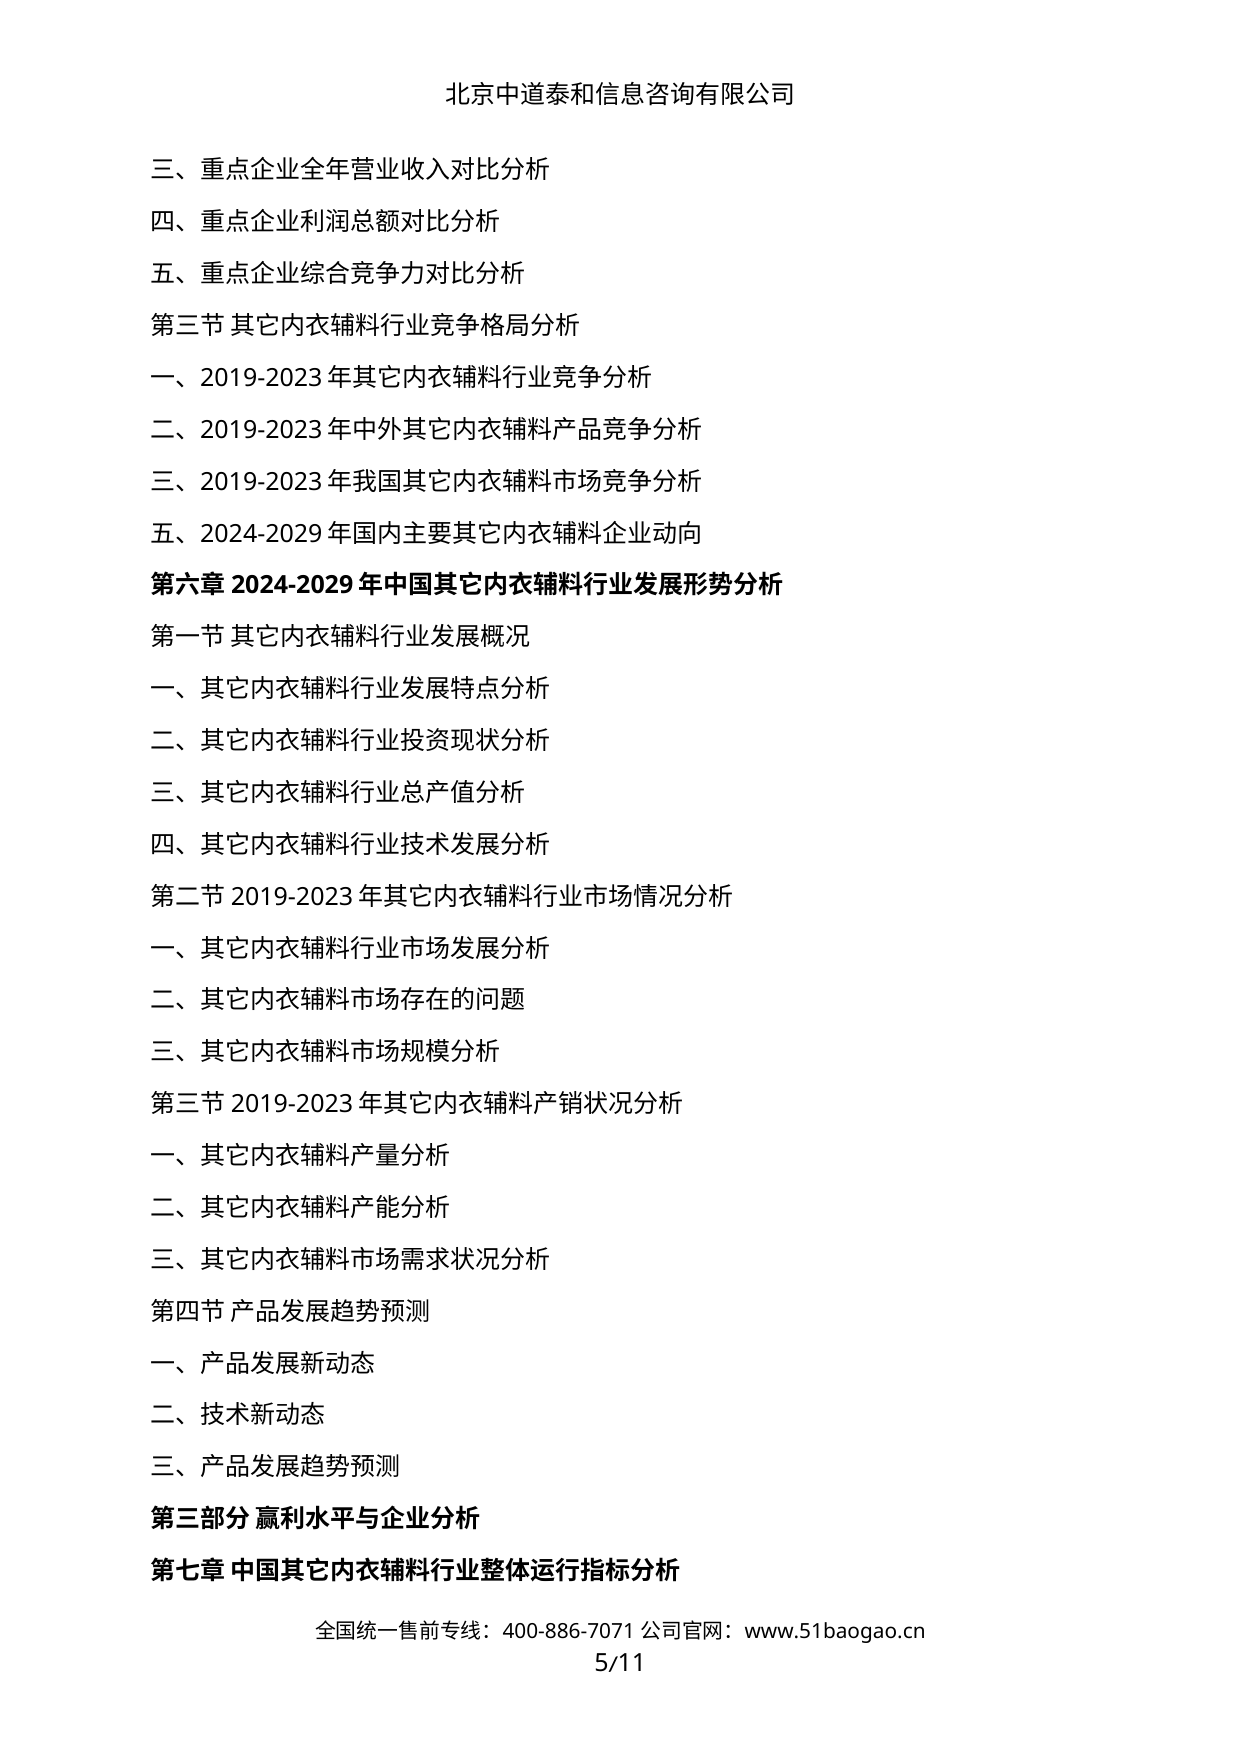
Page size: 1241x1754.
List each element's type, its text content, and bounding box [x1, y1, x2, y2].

text 第六章 2024-2029年中国其它内衣辅料行业发展形势分析 [150, 565, 1090, 601]
text 一、产品发展新动态 [150, 1343, 1090, 1379]
text 四、重点企业利润总额对比分析 [150, 202, 1090, 238]
text 三、产品发展趋势预测 [150, 1447, 1090, 1483]
text 一、其它内衣辅料行业市场发展分析 [150, 928, 1090, 964]
text 三、其它内衣辅料市场需求状况分析 [150, 1239, 1090, 1276]
text 三、重点企业全年营业收入对比分析 [150, 150, 1090, 186]
text 第四节 产品发展趋势预测 [150, 1291, 1090, 1327]
text 二、其它内衣辅料行业投资现状分析 [150, 721, 1090, 757]
text 第三部分 赢利水平与企业分析 [150, 1499, 1090, 1535]
text 三、其它内衣辅料市场规模分析 [150, 1032, 1090, 1068]
text 一、2019-2023年其它内衣辅料行业竞争分析 [150, 357, 1090, 394]
text 第三节 2019-2023年其它内衣辅料产销状况分析 [150, 1084, 1090, 1120]
text 二、其它内衣辅料产能分析 [150, 1187, 1090, 1224]
text 三、2019-2023年我国其它内衣辅料市场竞争分析 [150, 461, 1090, 497]
text 三、其它内衣辅料行业总产值分析 [150, 772, 1090, 809]
text 第一节 其它内衣辅料行业发展概况 [150, 617, 1090, 653]
text 五、重点企业综合竞争力对比分析 [150, 254, 1090, 290]
text 第二节 2019-2023年其它内衣辅料行业市场情况分析 [150, 876, 1090, 912]
text 二、其它内衣辅料市场存在的问题 [150, 980, 1090, 1016]
text 一、其它内衣辅料行业发展特点分析 [150, 669, 1090, 705]
text 二、技术新动态 [150, 1395, 1090, 1431]
text 二、2019-2023年中外其它内衣辅料产品竞争分析 [150, 409, 1090, 446]
text 五、2024-2029年国内主要其它内衣辅料企业动向 [150, 513, 1090, 549]
text 第三节 其它内衣辅料行业竞争格局分析 [150, 306, 1090, 342]
text 第七章 中国其它内衣辅料行业整体运行指标分析 [150, 1551, 1090, 1587]
text 四、其它内衣辅料行业技术发展分析 [150, 824, 1090, 861]
text 一、其它内衣辅料产量分析 [150, 1136, 1090, 1172]
